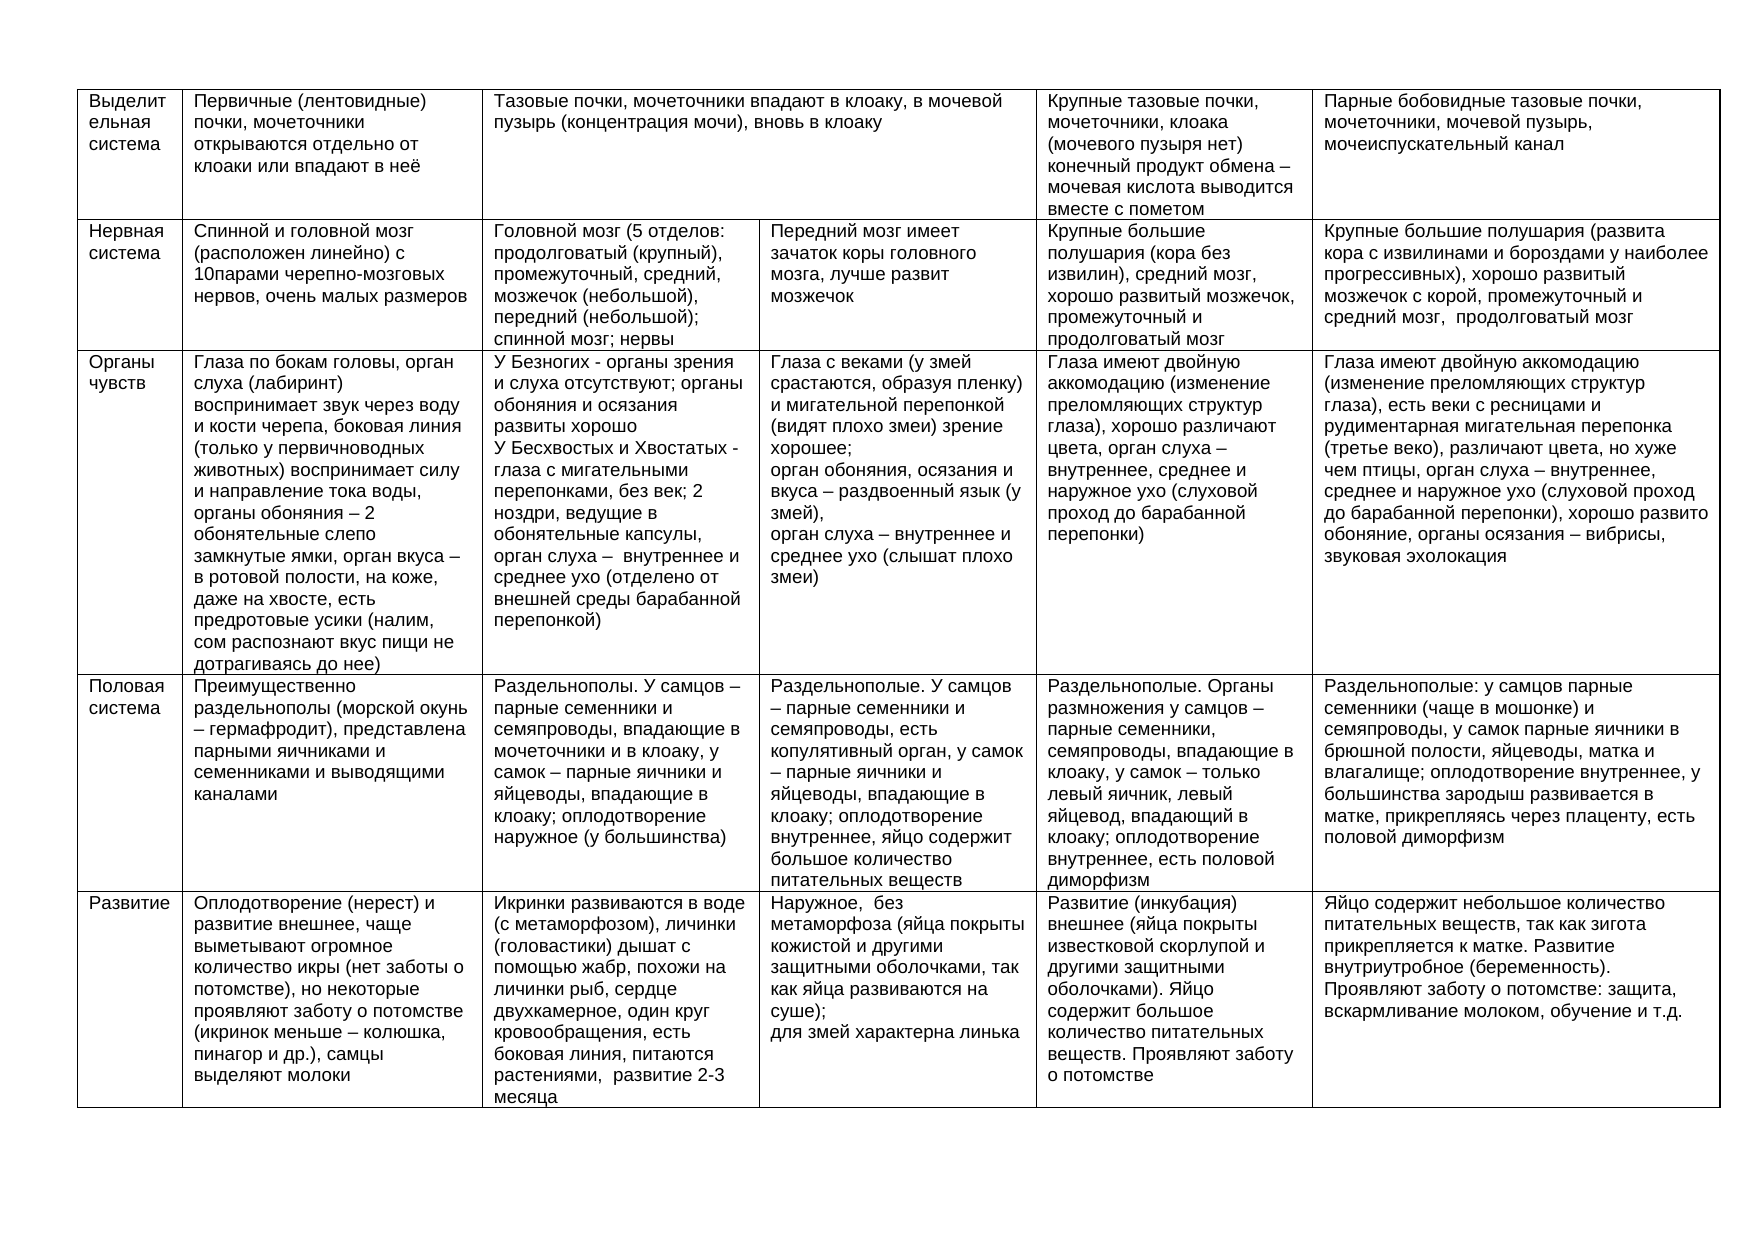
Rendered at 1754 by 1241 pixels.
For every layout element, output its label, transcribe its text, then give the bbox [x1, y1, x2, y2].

table_cell Развитие (инкубация) внешнее (яйца покрыты известковой скорлупой и другими защитными оболочками). Яйцо содержит большое количество питательных веществ. Проявляют заботу о потомстве [1037, 892, 1312, 1107]
table_cell Крупные большие полушария (кора без извилин), средний мозг, хорошо развитый мозжечок, промежуточный и продолговатый мозг [1037, 220, 1312, 349]
table_cell Крупные тазовые почки, мочеточники, клоака (мочевого пузыря нет) конечный продукт обмена – мочевая кислота выводится вместе с пометом [1037, 90, 1312, 219]
table_cell Половая система [78, 675, 182, 891]
table_cell Крупные большие полушария (развита кора с извилинами и бороздами у наиболее прогрессивных), хорошо развитый мозжечок с корой, промежуточный и средний мозг, продолговатый мозг [1313, 220, 1719, 349]
table_cell Глаза по бокам головы, орган слуха (лабиринт) воспринимает звук через воду и кости черепа, боковая линия (только у первичноводных животных) воспринимает силу и направление тока воды, органы обоняния – 2 обонятельные слепо замкнутые ямки, орган вкуса – в ротовой полости, на коже, даже на хвосте, есть предротовые усики (налим, сом распознают вкус пищи не дотрагиваясь до нее) [183, 351, 482, 674]
table_cell Органы чувств [78, 351, 182, 674]
table_cell У Безногих - органы зрения и слуха отсутствуют; органы обоняния и осязания развиты хорошо У Бесхвостых и Хвостатых - глаза с мигательными перепонками, без век; 2 ноздри, ведущие в обонятельные капсулы, орган слуха – внутреннее и среднее ухо (отделено от внешней среды барабанной перепонкой) [483, 351, 759, 674]
table_cell Раздельнополые. У самцов – парные семенники и семяпроводы, есть копулятивный орган, у самок – парные яичники и яйцеводы, впадающие в клоаку; оплодотворение внутреннее, яйцо содержит большое количество питательных веществ [760, 675, 1036, 891]
table_cell Парные бобовидные тазовые почки, мочеточники, мочевой пузырь, мочеиспускательный канал [1313, 90, 1719, 219]
table_cell Яйцо содержит небольшое количество питательных веществ, так как зигота прикрепляется к матке. Развитие внутриутробное (беременность). Проявляют заботу о потомстве: защита, вскармливание молоком, обучение и т.д. [1313, 892, 1719, 1107]
table_cell Наружное, без метаморфоза (яйца покрыты кожистой и другими защитными оболочками, так как яйца развиваются на суше); для змей характерна линька [760, 892, 1036, 1107]
table_cell Раздельнополые. Органы размножения у самцов – парные семенники, семяпроводы, впадающие в клоаку, у самок – только левый яичник, левый яйцевод, впадающий в клоаку; оплодотворение внутреннее, есть половой диморфизм [1037, 675, 1312, 891]
table_cell Преимущественно раздельнополы (морской окунь – гермафродит), представлена парными яичниками и семенниками и выводящими каналами [183, 675, 482, 891]
table_cell Передний мозг имеет зачаток коры головного мозга, лучше развит мозжечок [760, 220, 1036, 349]
table_cell Раздельнополы. У самцов – парные семенники и семяпроводы, впадающие в мочеточники и в клоаку, у самок – парные яичники и яйцеводы, впадающие в клоаку; оплодотворение наружное (у большинства) [483, 675, 759, 891]
table_cell Спинной и головной мозг (расположен линейно) с 10парами черепно-мозговых нервов, очень малых размеров [183, 220, 482, 349]
table_cell Развитие [78, 892, 182, 1107]
table_cell Глаза имеют двойную аккомодацию (изменение преломляющих структур глаза), хорошо различают цвета, орган слуха – внутреннее, среднее и наружное ухо (слуховой проход до барабанной перепонки) [1037, 351, 1312, 674]
table_cell Икринки развиваются в воде (с метаморфозом), личинки (головастики) дышат с помощью жабр, похожи на личинки рыб, сердце двухкамерное, один круг кровообращения, есть боковая линия, питаются растениями, развитие 2-3 месяца [483, 892, 759, 1107]
table_cell Раздельнополые: у самцов парные семенники (чаще в мошонке) и семяпроводы, у самок парные яичники в брюшной полости, яйцеводы, матка и влагалище; оплодотворение внутреннее, у большинства зародыш развивается в матке, прикрепляясь через плаценту, есть половой диморфизм [1313, 675, 1719, 891]
table_cell Выделительная система [78, 90, 182, 219]
table_cell Головной мозг (5 отделов: продолговатый (крупный), промежуточный, средний, мозжечок (небольшой), передний (небольшой); спинной мозг; нервы [483, 220, 759, 349]
table_cell Оплодотворение (нерест) и развитие внешнее, чаще выметывают огромное количество икры (нет заботы о потомстве), но некоторые проявляют заботу о потомстве (икринок меньше – колюшка, пинагор и др.), самцы выделяют молоки [183, 892, 482, 1107]
table_cell Глаза имеют двойную аккомодацию (изменение преломляющих структур глаза), есть веки с ресницами и рудиментарная мигательная перепонка (третье веко), различают цвета, но хуже чем птицы, орган слуха – внутреннее, среднее и наружное ухо (слуховой проход до барабанной перепонки), хорошо развито обоняние, органы осязания – вибрисы, звуковая эхолокация [1313, 351, 1719, 674]
table_cell Нервная система [78, 220, 182, 349]
table_cell Первичные (лентовидные) почки, мочеточники открываются отдельно от клоаки или впадают в неё [183, 90, 482, 219]
table_cell Тазовые почки, мочеточники впадают в клоаку, в мочевой пузырь (концентрация мочи), вновь в клоаку [483, 90, 1036, 219]
table_cell Глаза с веками (у змей срастаются, образуя пленку) и мигательной перепонкой (видят плохо змеи) зрение хорошее; орган обоняния, осязания и вкуса – раздвоенный язык (у змей), орган слуха – внутреннее и среднее ухо (слышат плохо змеи) [760, 351, 1036, 674]
